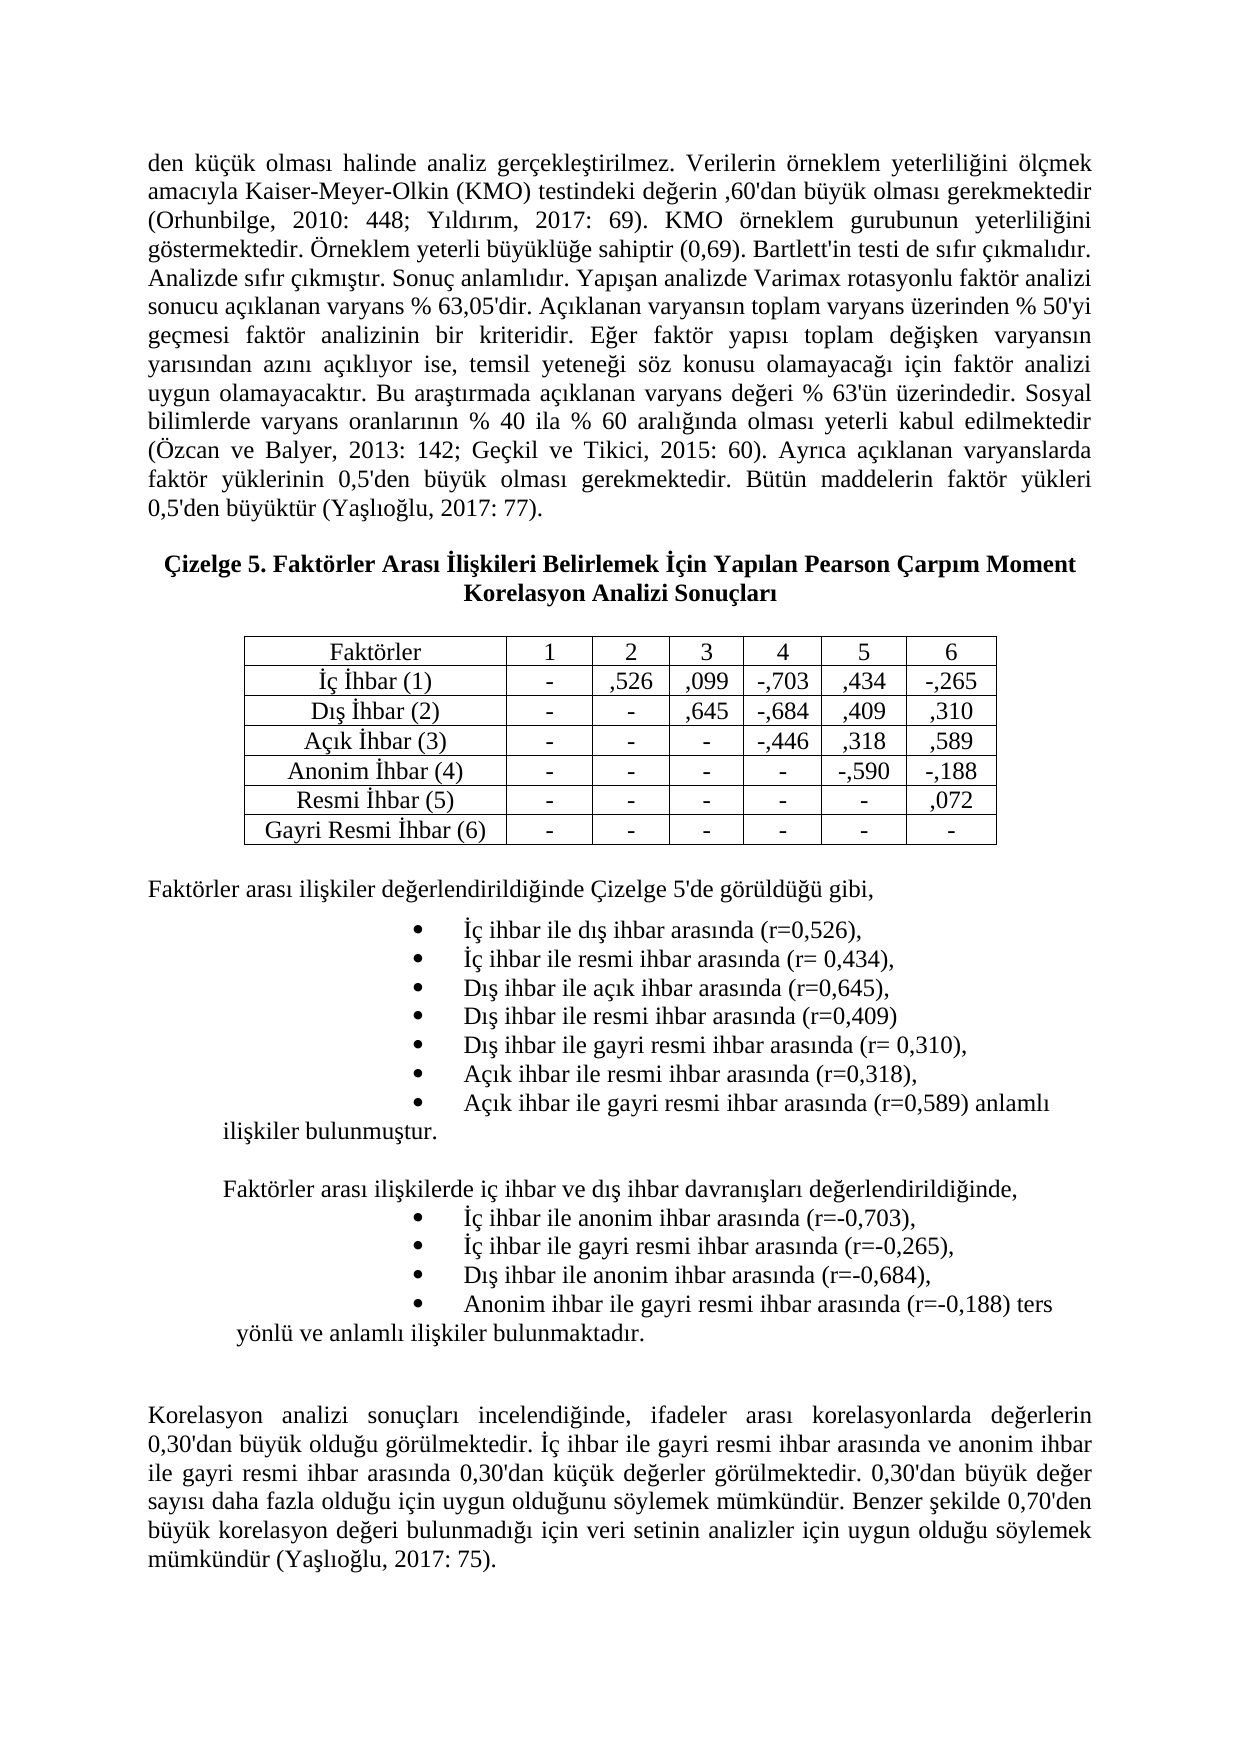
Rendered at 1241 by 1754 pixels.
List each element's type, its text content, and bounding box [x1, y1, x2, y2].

table_header Faktörler [245, 637, 506, 665]
table_header 3 [670, 637, 743, 665]
table_cell -,265 [907, 666, 996, 695]
table_header 2 [593, 637, 669, 665]
list Dış ihbar ile gayri resmi ihbar arasında (r= 0,310), [223, 1030, 1093, 1059]
table_cell ,072 [907, 786, 996, 814]
table_cell - [593, 756, 669, 784]
table_cell -,684 [744, 696, 821, 725]
list Faktörler arası ilişkilerde iç ihbar ve dış ihbar davranışları değerlendirildiğinde, [223, 1174, 1093, 1203]
table_cell - [507, 696, 592, 725]
list Anonim ihbar ile gayri resmi ihbar arasında (r=-0,188) ters yönlü ve anlamlı ilişkiler bulunmaktadır. [236, 1289, 1093, 1346]
list Dış ihbar ile açık ihbar arasında (r=0,645), [223, 973, 1093, 1001]
text Çizelge 5. Faktörler Arası İlişkileri Belirlemek İçin Yapılan Pearson Çarpım Moment Korelasyon Analizi Sonuçları [148, 549, 1093, 607]
list İç ihbar ile dış ihbar arasında (r=0,526), [223, 915, 1093, 944]
table_cell Açık İhbar (3) [245, 726, 506, 755]
list İç ihbar ile gayri resmi ihbar arasında (r=-0,265), [236, 1231, 1093, 1260]
table_cell - [507, 756, 592, 784]
table_cell - [593, 815, 669, 844]
list Açık ihbar ile gayri resmi ihbar arasında (r=0,589) anlamlı ilişkiler bulunmuştur. [223, 1088, 1093, 1145]
list İç ihbar ile resmi ihbar arasında (r= 0,434), [223, 944, 1093, 973]
table_cell ,409 [822, 696, 906, 725]
list İç ihbar ile anonim ihbar arasında (r=-0,703), [236, 1203, 1093, 1231]
table_cell - [507, 726, 592, 755]
table_cell - [907, 815, 996, 844]
table_cell - [507, 786, 592, 814]
table_header 4 [744, 637, 821, 665]
table_cell - [744, 786, 821, 814]
table_cell -,590 [822, 756, 906, 784]
table_cell ,526 [593, 666, 669, 695]
list Açık ihbar ile resmi ihbar arasında (r=0,318), [223, 1059, 1093, 1088]
table_cell Dış İhbar (2) [245, 696, 506, 725]
table_cell - [507, 815, 592, 844]
table_cell -,446 [744, 726, 821, 755]
table_cell Anonim İhbar (4) [245, 756, 506, 784]
table_cell - [593, 786, 669, 814]
table_cell - [670, 786, 743, 814]
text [148, 148, 1093, 521]
table_header 5 [822, 637, 906, 665]
table_cell - [744, 815, 821, 844]
table_cell - [593, 726, 669, 755]
table_cell - [822, 815, 906, 844]
text Faktörler arası ilişkiler değerlendirildiğinde Çizelge 5'de görüldüğü gibi, [148, 874, 1093, 903]
table_cell - [670, 756, 743, 784]
table_cell - [822, 786, 906, 814]
table_cell ,318 [822, 726, 906, 755]
table_cell Gayri Resmi İhbar (6) [245, 815, 506, 844]
table_cell İç İhbar (1) [245, 666, 506, 695]
table_cell -,703 [744, 666, 821, 695]
table_cell Resmi İhbar (5) [245, 786, 506, 814]
table_cell - [744, 756, 821, 784]
table_header 1 [507, 637, 592, 665]
list Dış ihbar ile anonim ihbar arasında (r=-0,684), [236, 1260, 1093, 1289]
table_cell ,589 [907, 726, 996, 755]
table_cell ,310 [907, 696, 996, 725]
text Korelasyon analizi sonuçları incelendiğinde, ifadeler arası korelasyonlarda değerlerin 0,30'dan büyük olduğu görülmektedir. İç ihbar ile gayri resmi ihbar arasında ve anonim ihbar ile gayri resmi ihbar arasında 0,30'dan küçük değerler görülmektedir. 0,30'dan büyük değer sayısı daha fazla olduğu için uygun olduğunu söylemek mümkündür. Benzer şekilde 0,70'den büyük korelasyon değeri bulunmadığı için veri setinin analizler için uygun olduğu söylemek mümkündür (Yaşlıoğlu, 2017: 75). [148, 1400, 1093, 1573]
table_cell - [670, 726, 743, 755]
table_cell ,099 [670, 666, 743, 695]
table_cell ,645 [670, 696, 743, 725]
table_cell - [593, 696, 669, 725]
list Dış ihbar ile resmi ihbar arasında (r=0,409) [223, 1001, 1093, 1030]
table_cell -,188 [907, 756, 996, 784]
table_cell - [670, 815, 743, 844]
table_header 6 [907, 637, 996, 665]
table_cell - [507, 666, 592, 695]
table_cell ,434 [822, 666, 906, 695]
